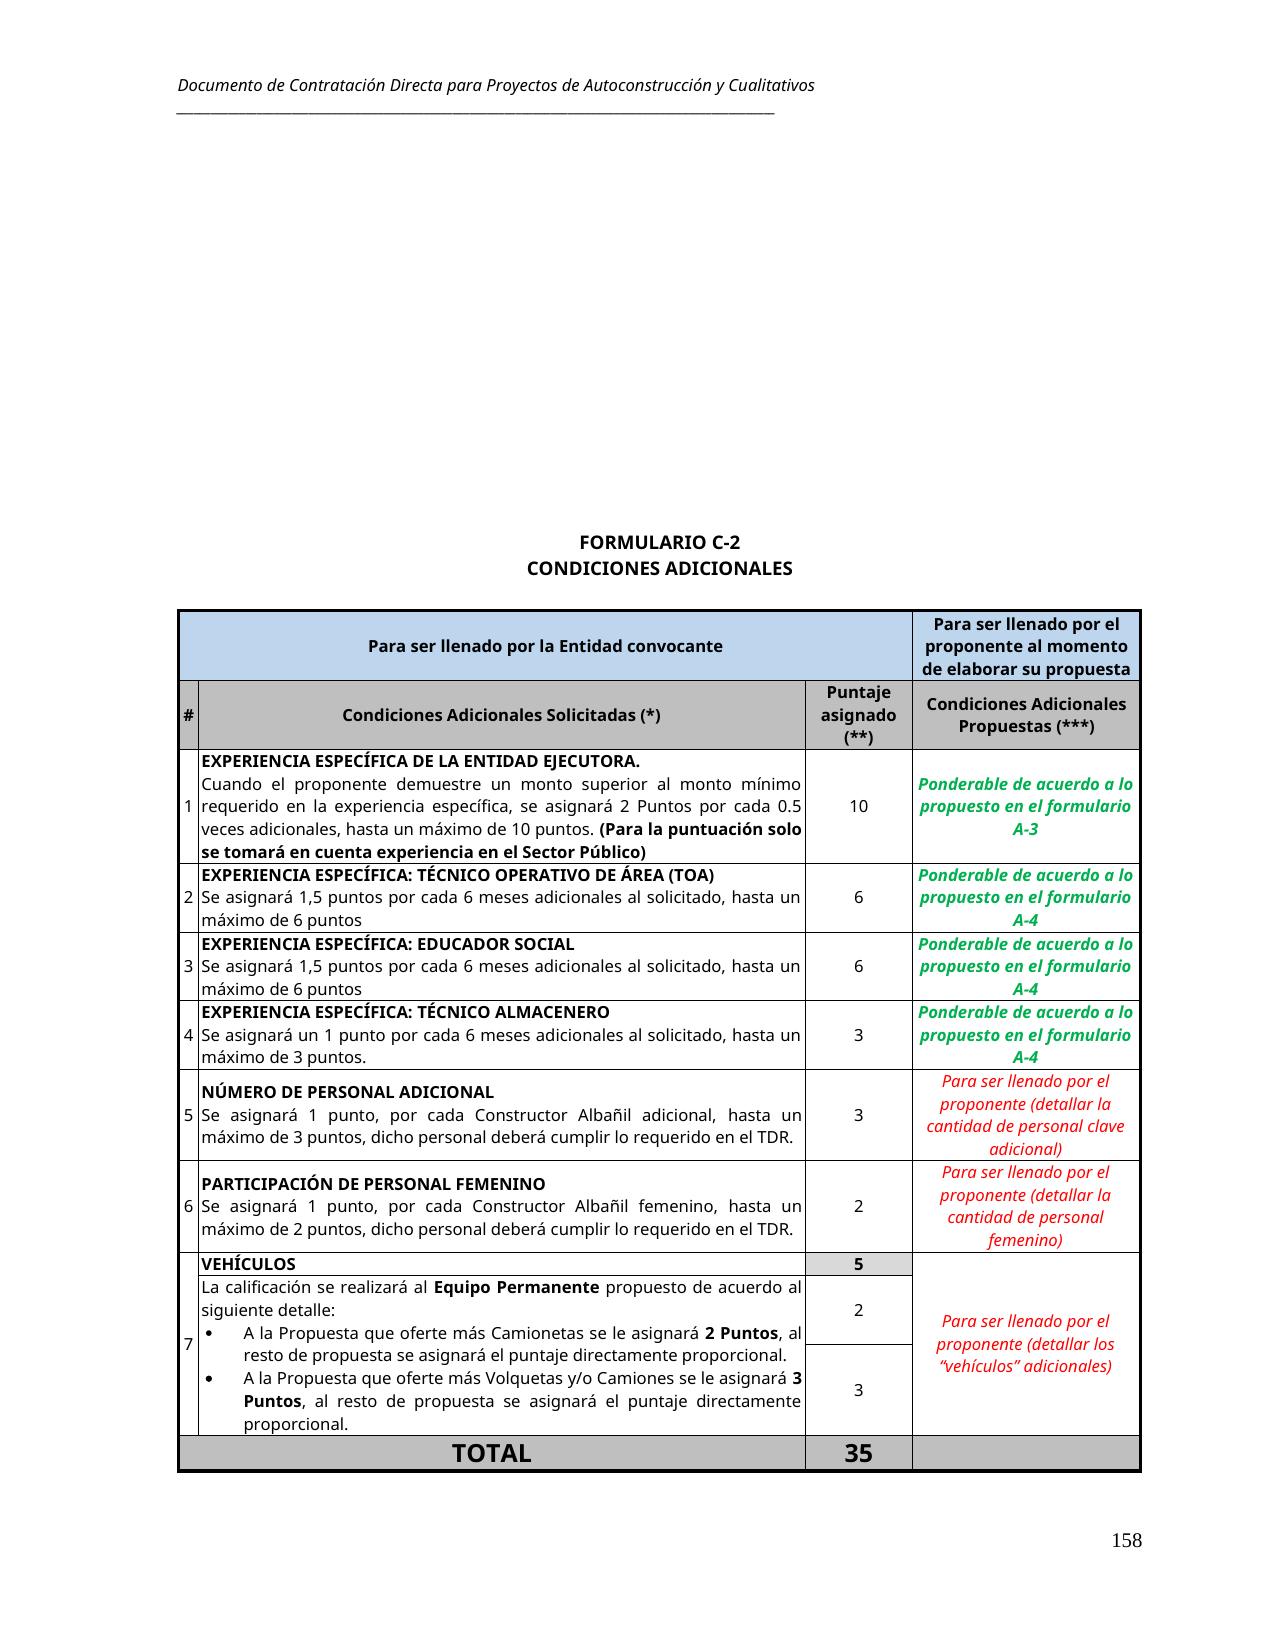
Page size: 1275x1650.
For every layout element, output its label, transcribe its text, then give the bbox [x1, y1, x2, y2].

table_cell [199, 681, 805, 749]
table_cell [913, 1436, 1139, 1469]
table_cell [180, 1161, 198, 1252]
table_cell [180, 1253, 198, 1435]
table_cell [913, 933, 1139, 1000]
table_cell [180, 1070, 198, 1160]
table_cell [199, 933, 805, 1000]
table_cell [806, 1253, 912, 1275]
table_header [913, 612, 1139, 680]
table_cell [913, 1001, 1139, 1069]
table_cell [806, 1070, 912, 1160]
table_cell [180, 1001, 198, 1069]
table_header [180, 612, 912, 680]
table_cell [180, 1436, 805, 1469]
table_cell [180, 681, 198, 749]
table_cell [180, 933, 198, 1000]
text CONDICIONES ADICIONALES [177, 555, 1142, 581]
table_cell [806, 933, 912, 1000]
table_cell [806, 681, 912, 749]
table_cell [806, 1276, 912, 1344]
text FORMULARIO C-2 [177, 529, 1142, 555]
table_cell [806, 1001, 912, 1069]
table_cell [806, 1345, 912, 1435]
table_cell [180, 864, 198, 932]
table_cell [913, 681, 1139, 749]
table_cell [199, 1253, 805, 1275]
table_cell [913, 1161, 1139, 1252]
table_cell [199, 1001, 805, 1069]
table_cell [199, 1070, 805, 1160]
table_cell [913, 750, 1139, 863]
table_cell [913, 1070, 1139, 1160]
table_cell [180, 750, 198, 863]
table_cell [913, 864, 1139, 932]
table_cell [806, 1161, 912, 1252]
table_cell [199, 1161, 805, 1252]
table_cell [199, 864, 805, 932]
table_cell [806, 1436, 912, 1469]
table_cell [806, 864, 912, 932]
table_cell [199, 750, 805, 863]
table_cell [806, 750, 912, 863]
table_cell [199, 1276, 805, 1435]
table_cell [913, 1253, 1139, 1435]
